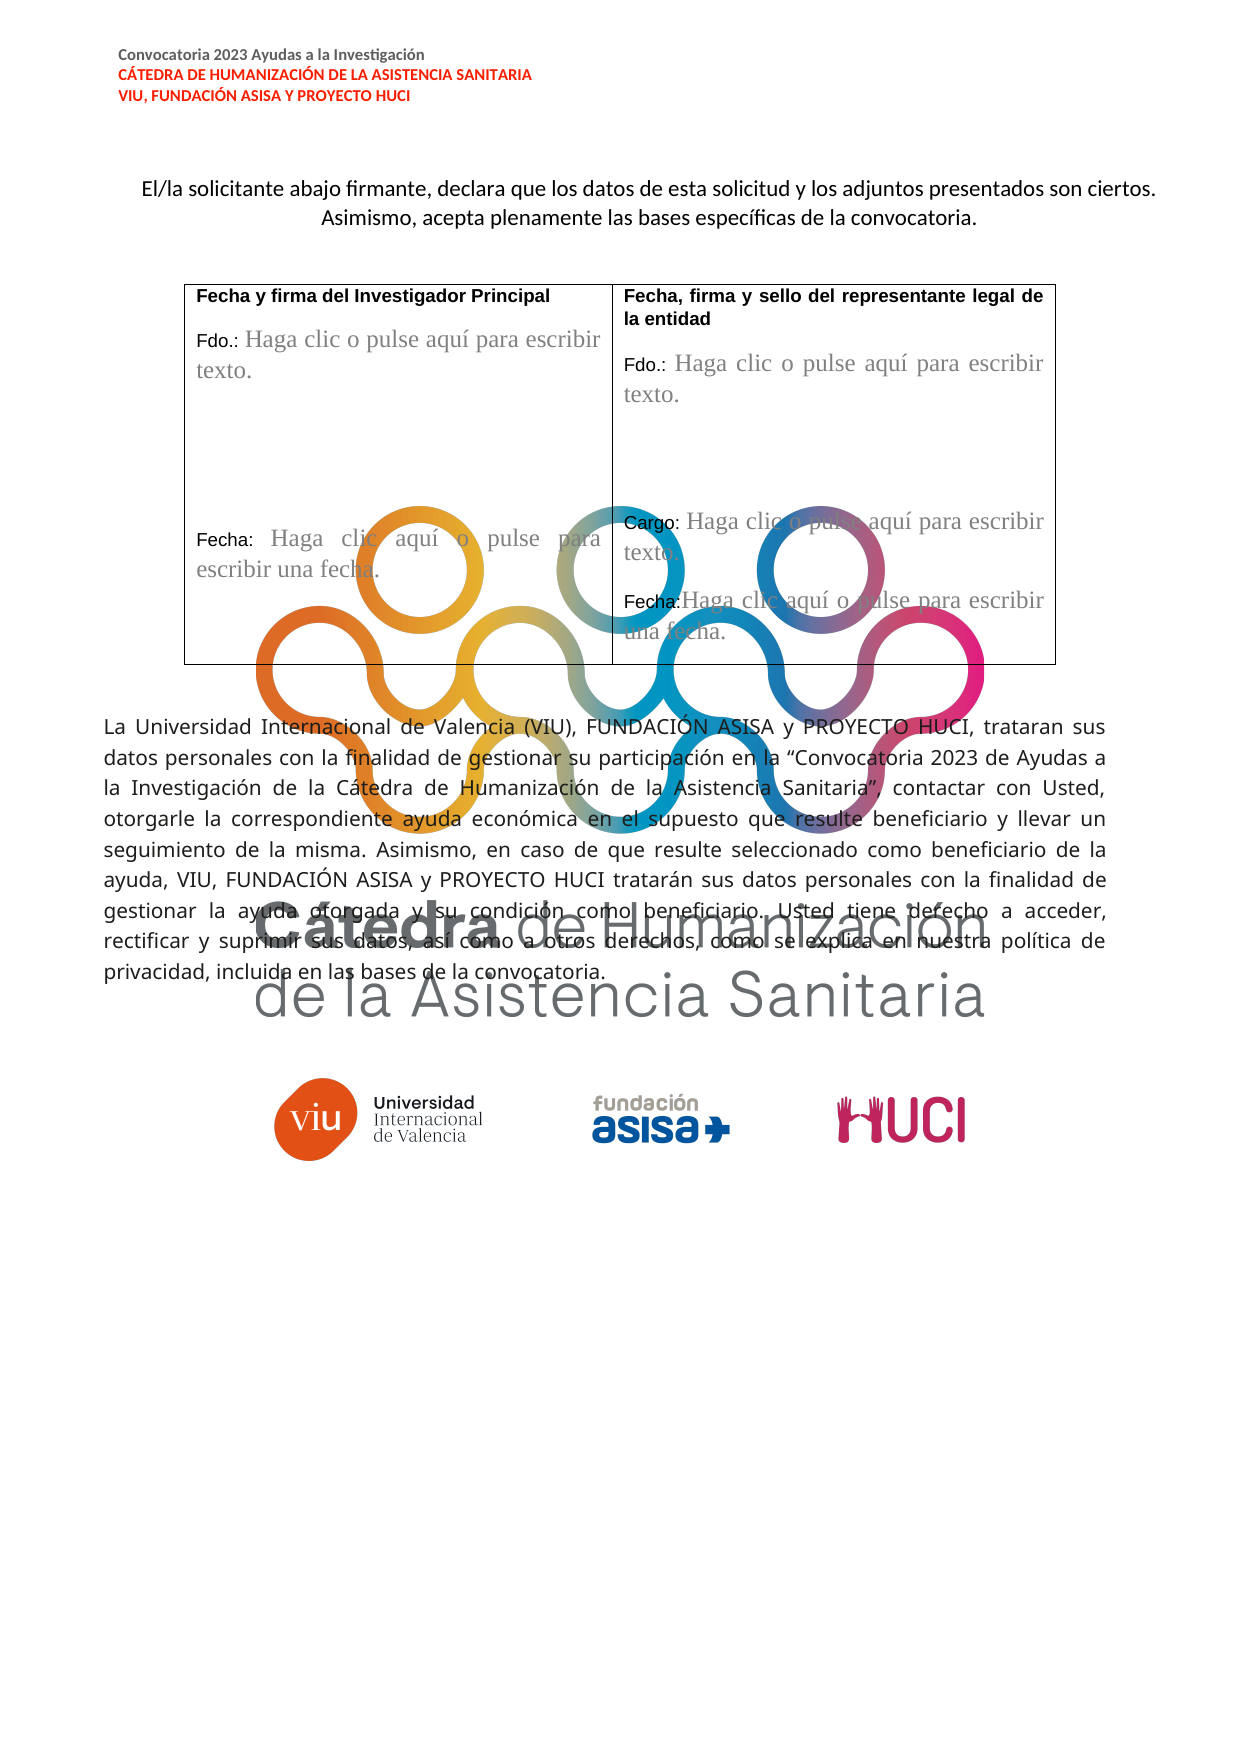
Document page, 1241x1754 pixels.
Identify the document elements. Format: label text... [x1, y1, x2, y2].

text La Universidad Internacional de Valencia (VIU), FUNDACIÓN ASISA y PROYECTO HUCI, trataran sus datos personales con la finalidad de gestionar su participación en la “Convocatoria 2023 de Ayudas a la Investigación de la Cátedra de Humanización de la Asistencia Sanitaria”, contactar con Usted, otorgarle la correspondiente ayuda económica en el supuesto que resulte beneficiario y llevar un seguimiento de la misma. Asimismo, en caso de que resulte seleccionado como beneficiario de la ayuda, VIU, FUNDACIÓN ASISA y PROYECTO HUCI tratarán sus datos personales con la finalidad de gestionar la ayuda otorgada y su condición como beneficiario. Usted tiene derecho a acceder, rectificar y suprimir sus datos, así como a otros derechos, como se explica en nuestra política de privacidad, incluida en las bases de la convocatoria. [103, 712, 1107, 986]
text Asimismo, acepta plenamente las bases específicas de la convocatoria. [88, 203, 1211, 231]
table_header Fecha y firma del Investigador Principal Fdo.: Fecha: [185, 285, 612, 664]
table_header Fecha, firma y sello del representante legal de la entidad Fdo.: Cargo: Fecha: [613, 285, 1055, 664]
text El/la solicitante abajo firmante, declara que los datos de esta solicitud y los adjuntos presentados son ciertos. [88, 174, 1211, 203]
